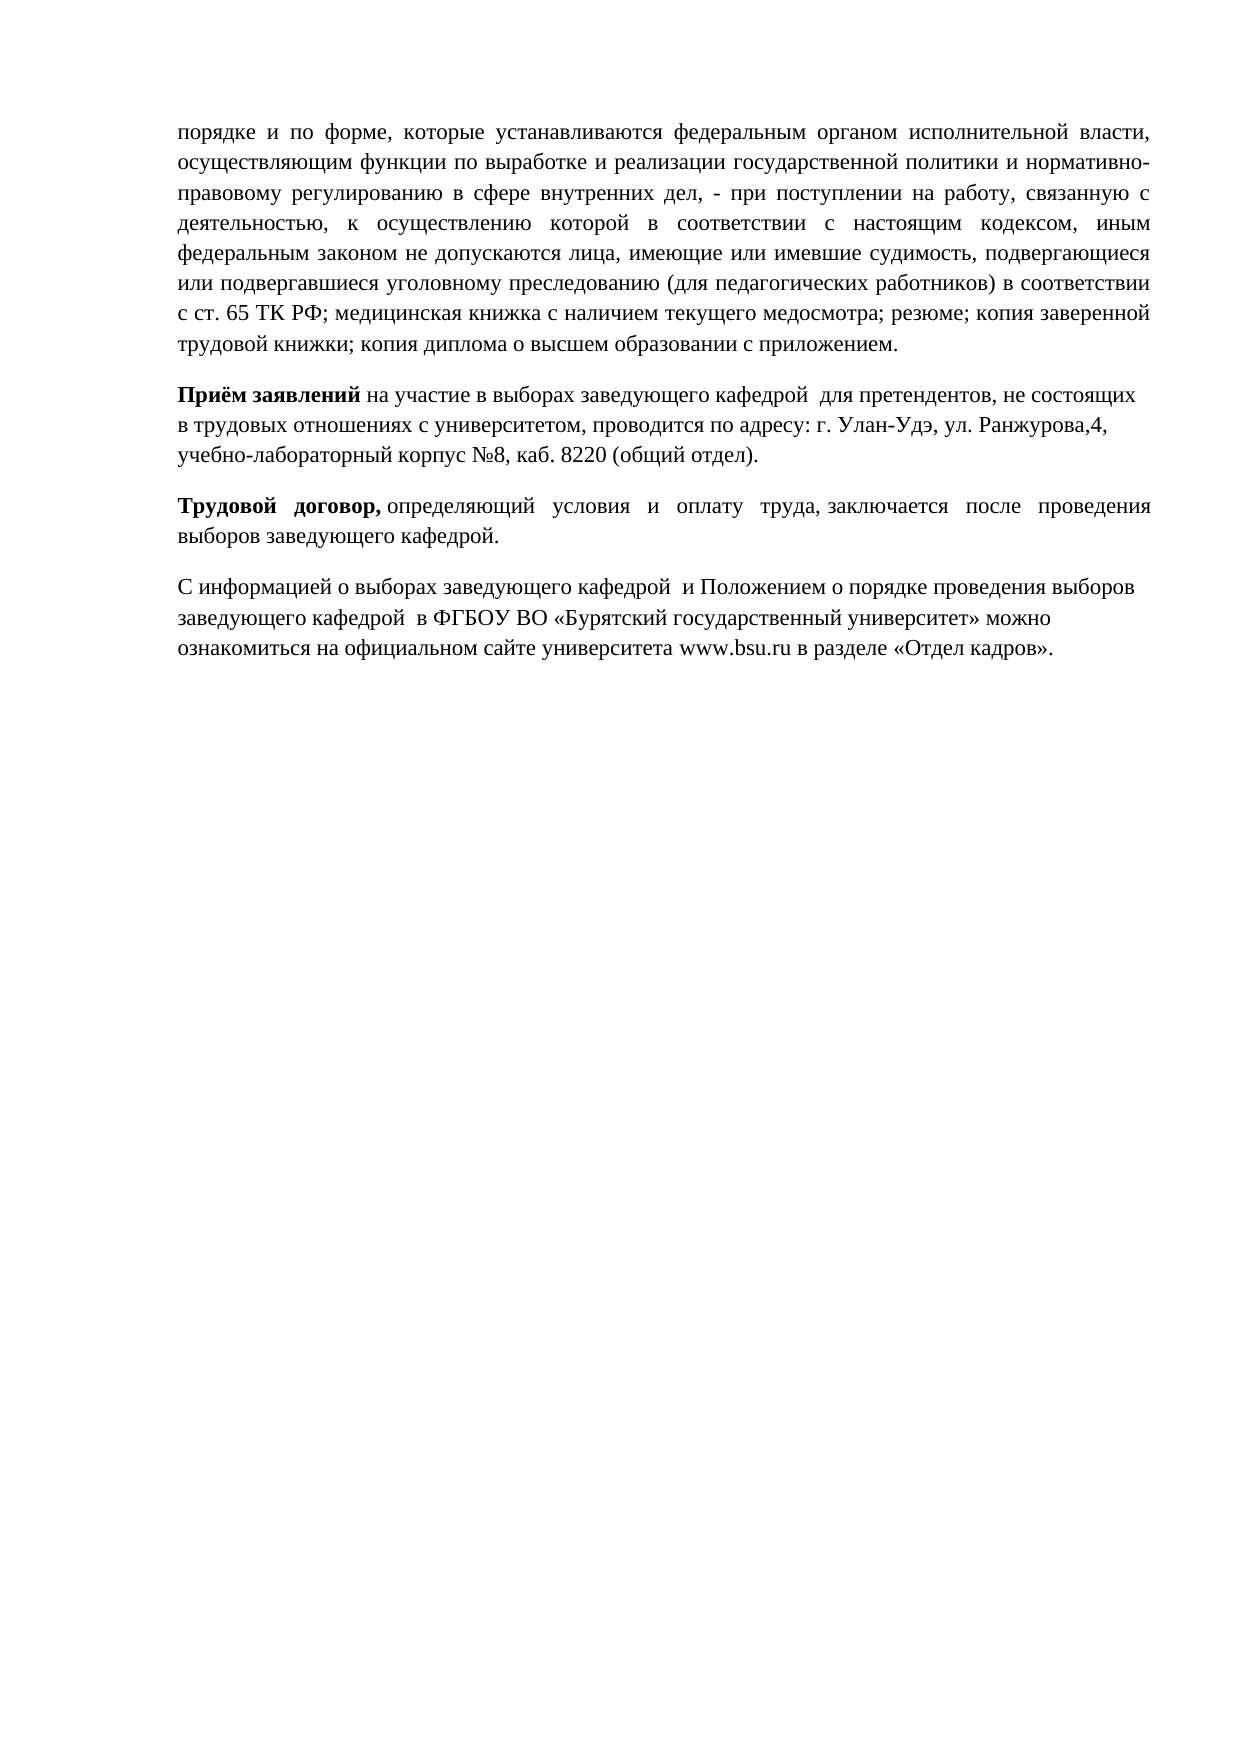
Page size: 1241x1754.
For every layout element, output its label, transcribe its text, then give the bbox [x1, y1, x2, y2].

text С информацией о выборах заведующего кафедрой и Положением о порядке проведения выборов заведующего кафедрой в ФГБОУ ВО «Бурятский государственный университет» можно ознакомиться на официальном сайте университета www.bsu.ru в разделе «Отдел кадров». [177, 573, 1152, 660]
text Трудовой договор, определяющий условия и оплату труда, заключается после проведения выборов заведующего кафедрой. [177, 492, 1152, 549]
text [177, 118, 1152, 356]
text Приём заявлений на участие в выборах заведующего кафедрой для претендентов, не состоящих в трудовых отношениях с университетом, проводится по адресу: г. Улан-Удэ, ул. Ранжурова,4, учебно-лабораторный корпус №8, каб. 8220 (общий отдел). [177, 381, 1152, 467]
